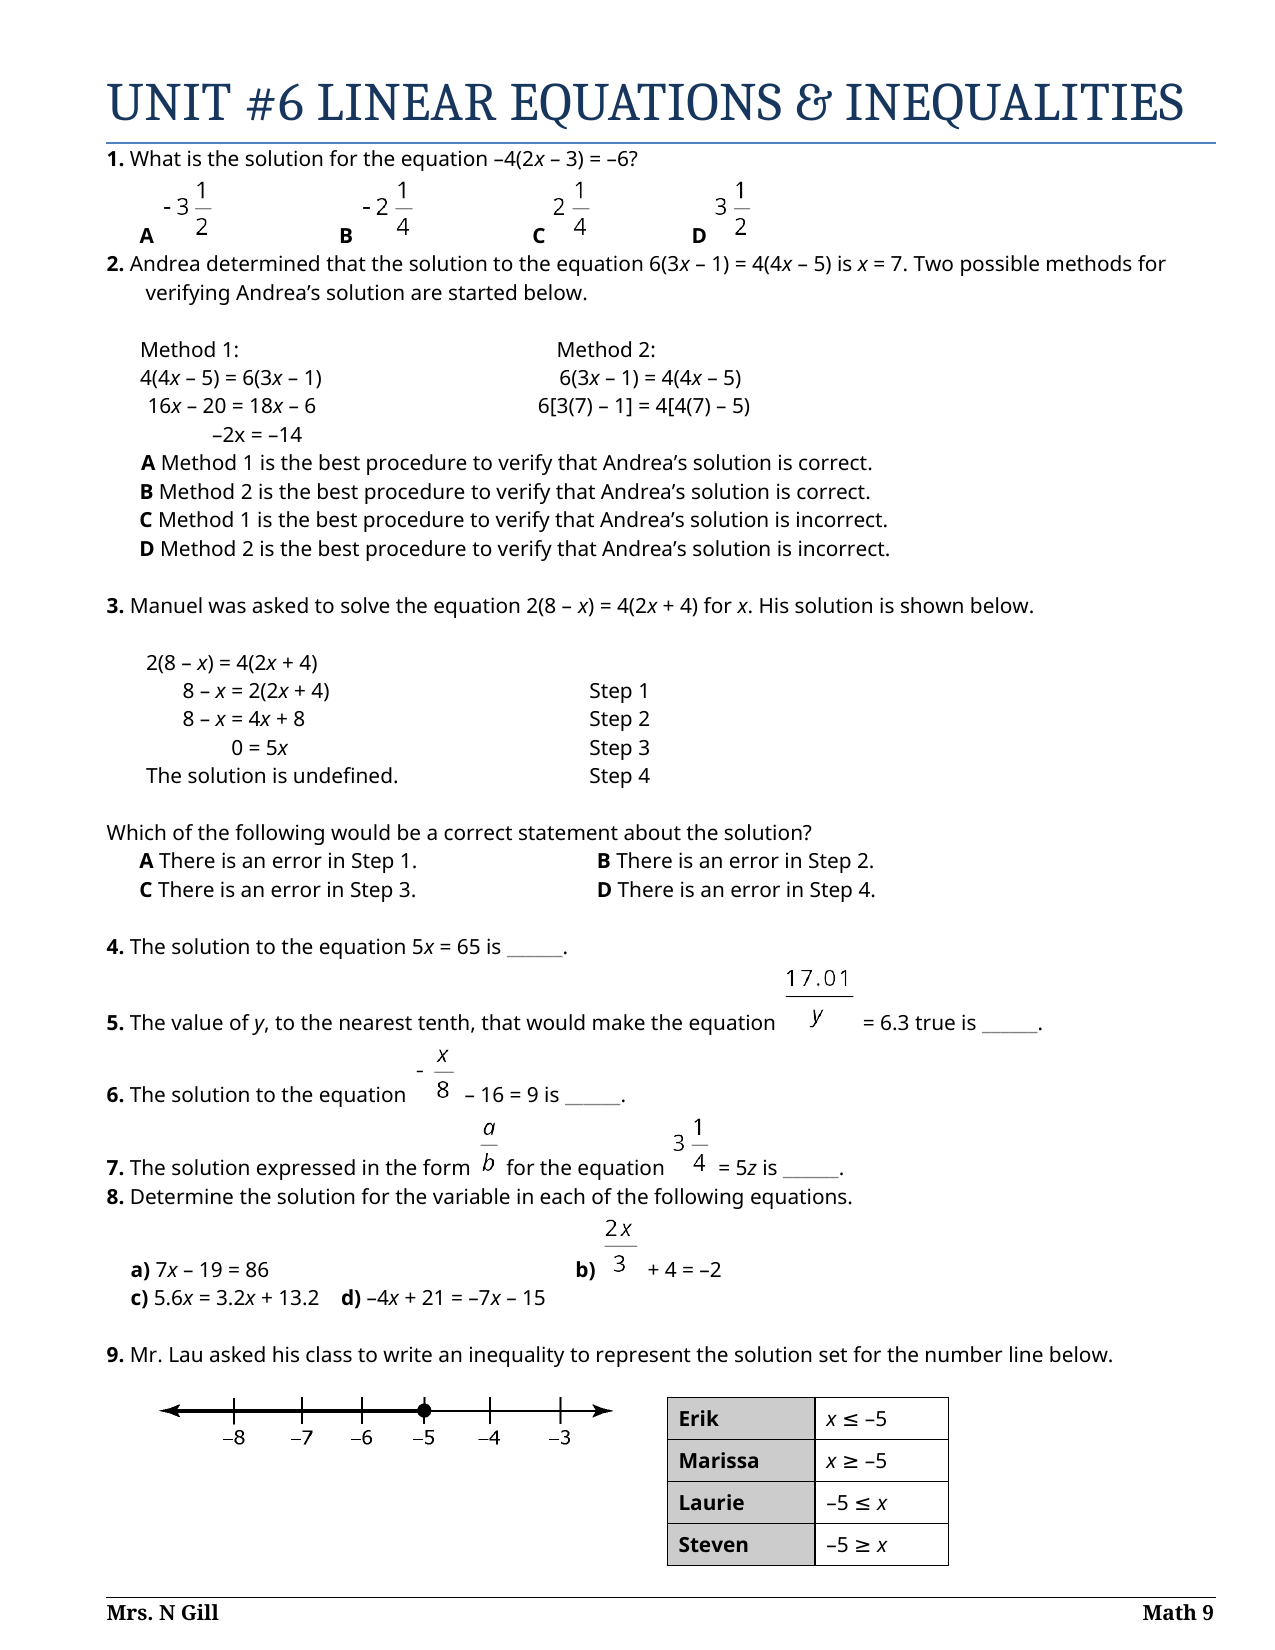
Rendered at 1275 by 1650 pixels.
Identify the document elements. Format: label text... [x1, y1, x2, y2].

text 8. Determine the solution for the variable in each of the following equations. [106, 1182, 1216, 1210]
list The solution is undefined. Step 4 [146, 761, 1216, 790]
list Which of the following would be a correct statement about the solution? [106, 818, 1216, 847]
text c) 5.6x = 3.2x + 13.2 d) –4x + 21 = –7x – 15 [130, 1283, 1216, 1312]
list 1. What is the solution for the equation –4(2x – 3) = –6? [106, 144, 1216, 172]
list A B C D [139, 172, 1216, 249]
list 2. Andrea determined that the solution to the equation 6(3x – 1) = 4(4x – 5) is x = 7. Two possible methods for verifying Andrea’s solution are started below. [106, 249, 1216, 306]
table_cell Marissa [668, 1440, 814, 1481]
list Method 1: Method 2: [139, 335, 1216, 363]
table_cell Laurie [668, 1482, 814, 1523]
list 0 = 5x Step 3 [231, 733, 1216, 761]
table_cell Steven [668, 1524, 814, 1565]
list C Method 1 is the best procedure to verify that Andrea’s solution is incorrect. [139, 505, 1216, 534]
list 8 – x = 4x + 8 Step 2 [182, 704, 1216, 733]
list D Method 2 is the best procedure to verify that Andrea’s solution is incorrect. [139, 534, 1216, 562]
table_header [149, 1397, 667, 1565]
list 7. The solution expressed in the form for the equation = 5z is ______. [106, 1109, 1216, 1182]
list 4(4x – 5) = 6(3x – 1) 6(3x – 1) = 4(4x – 5) [139, 363, 1216, 392]
text 9. Mr. Lau asked his class to write an inequality to represent the solution set for the number line below. [106, 1340, 1216, 1368]
title UNIT #6 LINEAR EQUATIONS & INEQUALITIES [106, 71, 1216, 142]
list 8 – x = 2(2x + 4) Step 1 [182, 676, 1216, 704]
table_cell –5 ≥ x [816, 1524, 948, 1565]
list C There is an error in Step 3. D There is an error in Step 4. [139, 875, 1216, 903]
list 6. The solution to the equation – 16 = 9 is ______. [106, 1036, 1216, 1109]
list A Method 1 is the best procedure to verify that Andrea’s solution is correct. [141, 448, 1216, 477]
list A There is an error in Step 1. B There is an error in Step 2. [139, 847, 1216, 875]
picture [159, 1397, 613, 1450]
table_header x ≤ –5 [816, 1398, 948, 1439]
list 4. The solution to the equation 5x = 65 is ______. [106, 932, 1216, 960]
table_cell x ≥ –5 [816, 1440, 948, 1481]
table_cell –5 ≤ x [816, 1482, 948, 1523]
list 5. The value of y, to the nearest tenth, that would make the equation = 6.3 true is ______. [106, 960, 1216, 1036]
list 3. Manuel was asked to solve the equation 2(8 – x) = 4(2x + 4) for x. His solution is shown below. [106, 591, 1216, 619]
list 2(8 – x) = 4(2x + 4) [146, 648, 1216, 676]
list B Method 2 is the best procedure to verify that Andrea’s solution is correct. [139, 477, 1216, 505]
table_header Erik [668, 1398, 814, 1439]
text a) 7x – 19 = 86 b) + 4 = –2 [130, 1210, 1216, 1283]
list –2x = –14 [211, 420, 1216, 448]
list 16x – 20 = 18x – 6 6[3(7) – 1] = 4[4(7) – 5) [147, 392, 1216, 420]
